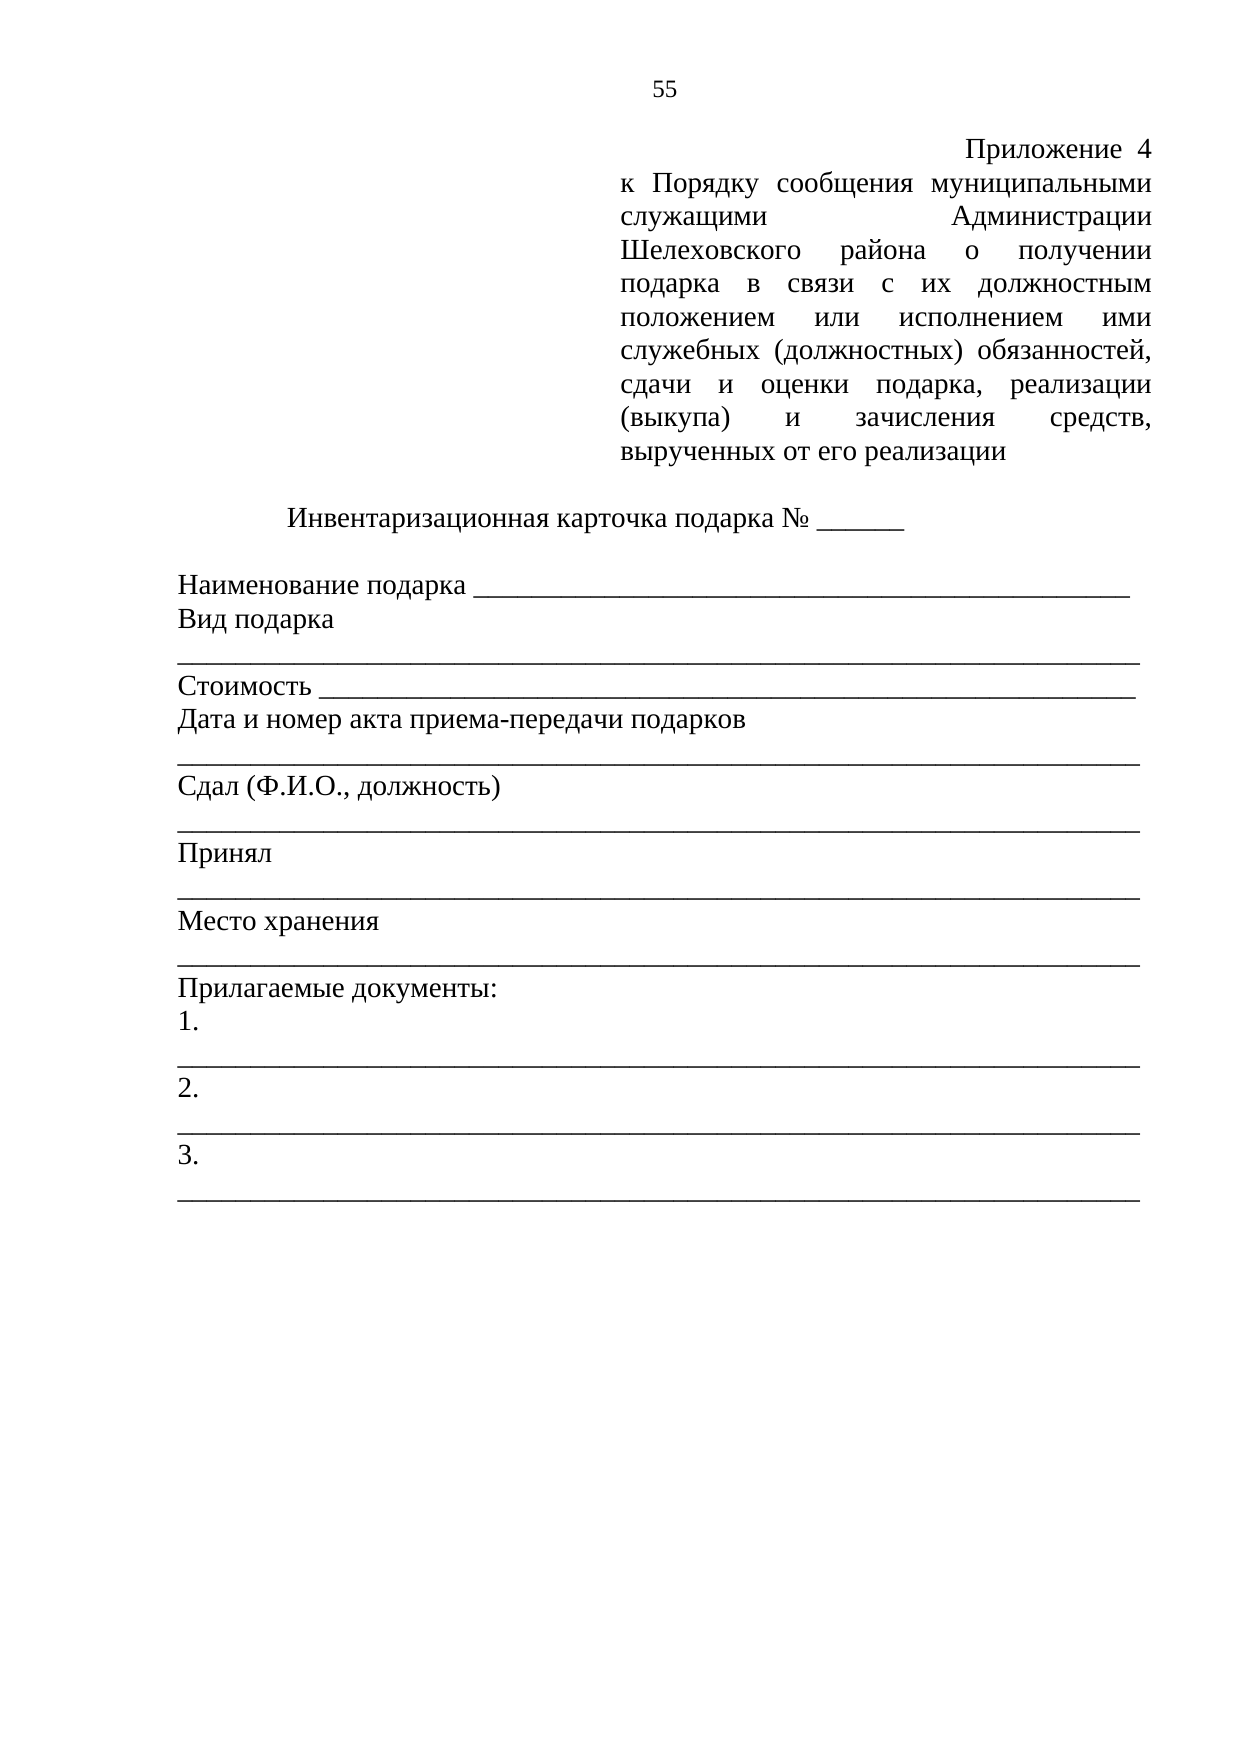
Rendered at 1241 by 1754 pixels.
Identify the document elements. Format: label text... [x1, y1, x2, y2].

text __________________________________________________________________ [177, 869, 1152, 903]
text Приложение 4 [620, 131, 1152, 165]
text к Порядку сообщения муниципальными служащими Администрации Шелеховского района о получении подарка в связи с их должностным положением или исполнением ими служебных (должностных) обязанностей, сдачи и оценки подарка, реализации (выкупа) и зачисления средств, вырученных от его реализации [620, 165, 1152, 467]
text Стоимость ________________________________________________________ [177, 668, 1152, 701]
text __________________________________________________________________ [177, 936, 1152, 970]
text Вид подарка [177, 601, 1152, 634]
text 1. __________________________________________________________________ [177, 1003, 1152, 1070]
text __________________________________________________________________ [177, 634, 1152, 668]
text __________________________________________________________________Сдал (Ф.И.О., должность) [177, 735, 1152, 802]
text Инвентаризационная карточка подарка № ______ [177, 500, 1152, 534]
text Наименование подарка _____________________________________________ [177, 567, 1152, 601]
text Дата и номер акта приема-передачи подарков [177, 701, 1152, 735]
text Прилагаемые документы: [177, 970, 1152, 1003]
text 2. __________________________________________________________________ [177, 1070, 1152, 1137]
text __________________________________________________________________Принял [177, 802, 1152, 869]
text 3. __________________________________________________________________ [177, 1137, 1152, 1204]
text Место хранения [177, 903, 1152, 936]
